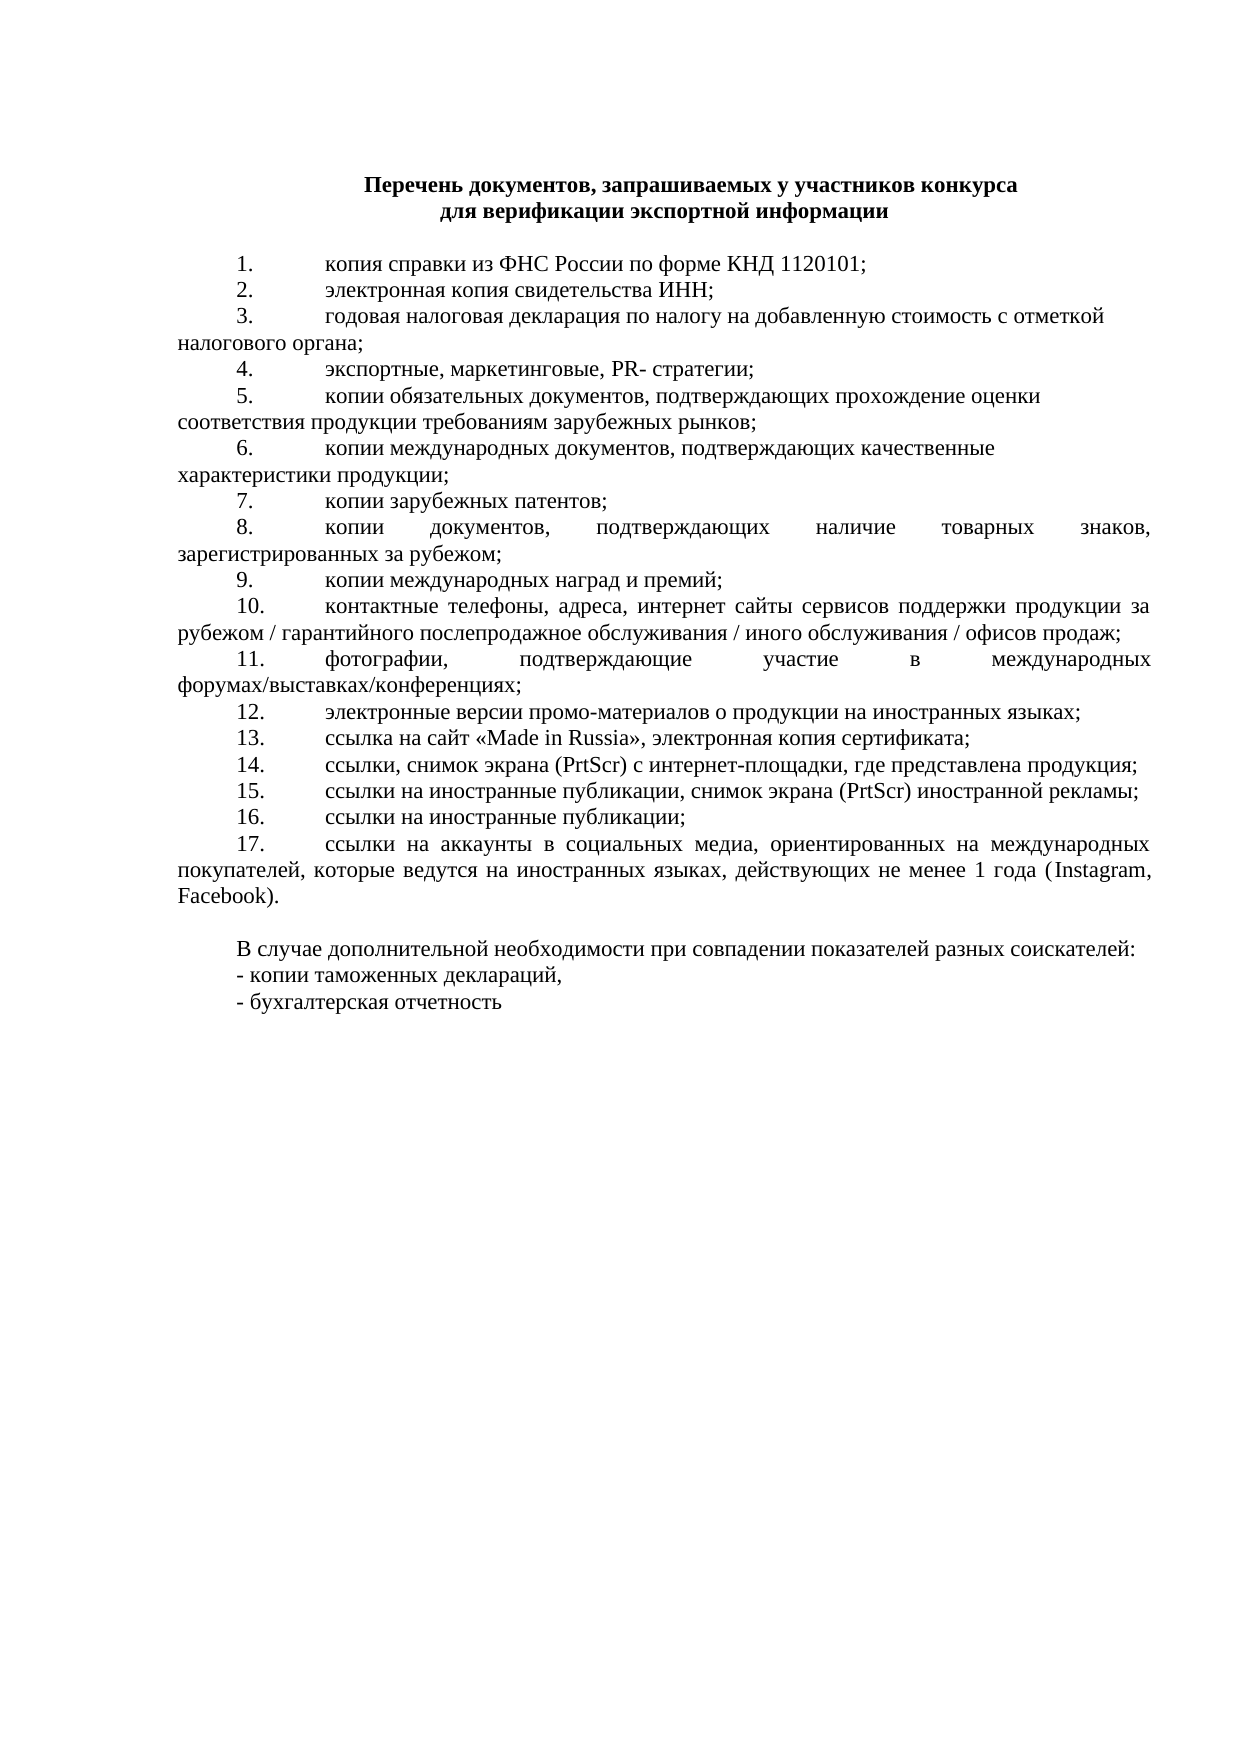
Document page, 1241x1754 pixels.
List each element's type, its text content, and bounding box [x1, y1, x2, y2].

list фотографии, подтверждающие участие в международных форумах/выставках/конференциях; [177, 645, 1152, 698]
list электронная копия свидетельства ИНН; [177, 276, 1152, 303]
list ссылки на иностранные публикации; [177, 803, 1152, 830]
list ссылка на сайт «Made in Russia», электронная копия сертификата; [177, 724, 1152, 751]
list копии документов, подтверждающих наличие товарных знаков, зарегистрированных за рубежом; [177, 513, 1152, 566]
text - бухгалтерская отчетность [177, 988, 1152, 1014]
list копия справки из ФНС России по форме КНД 1120101; [177, 250, 1152, 276]
list копии международных документов, подтверждающих качественные характеристики продукции; [177, 434, 1152, 487]
list контактные телефоны, адреса, интернет сайты сервисов поддержки продукции за рубежом / гарантийного послепродажное обслуживания / иного обслуживания / офисов продаж; [177, 592, 1152, 645]
text Перечень документов, запрашиваемых у участников конкурса для верификации экспортной информации [177, 171, 1152, 223]
text В случае дополнительной необходимости при совпадении показателей разных соискателей: [177, 935, 1152, 961]
list экспортные, маркетинговые, PR- стратегии; [177, 355, 1152, 382]
list копии международных наград и премий; [177, 566, 1152, 592]
list электронные версии промо-материалов о продукции на иностранных языках; [177, 698, 1152, 724]
list годовая налоговая декларация по налогу на добавленную стоимость с отметкой налогового органа; [177, 303, 1152, 355]
list ссылки на иностранные публикации, снимок экрана (PrtScr) иностранной рекламы; [177, 777, 1152, 803]
list ссылки, снимок экрана (PrtScr) с интернет-площадки, где представлена продукция; [177, 751, 1152, 777]
text - копии таможенных деклараций, [177, 961, 1152, 988]
list копии обязательных документов, подтверждающих прохождение оценки соответствия продукции требованиям зарубежных рынков; [177, 382, 1152, 434]
list ссылки на аккаунты в социальных медиа, ориентированных на международных покупателей, которые ведутся на иностранных языках, действующих не менее 1 года (Instagram, Facebook). [177, 830, 1152, 909]
list копии зарубежных патентов; [177, 487, 1152, 513]
